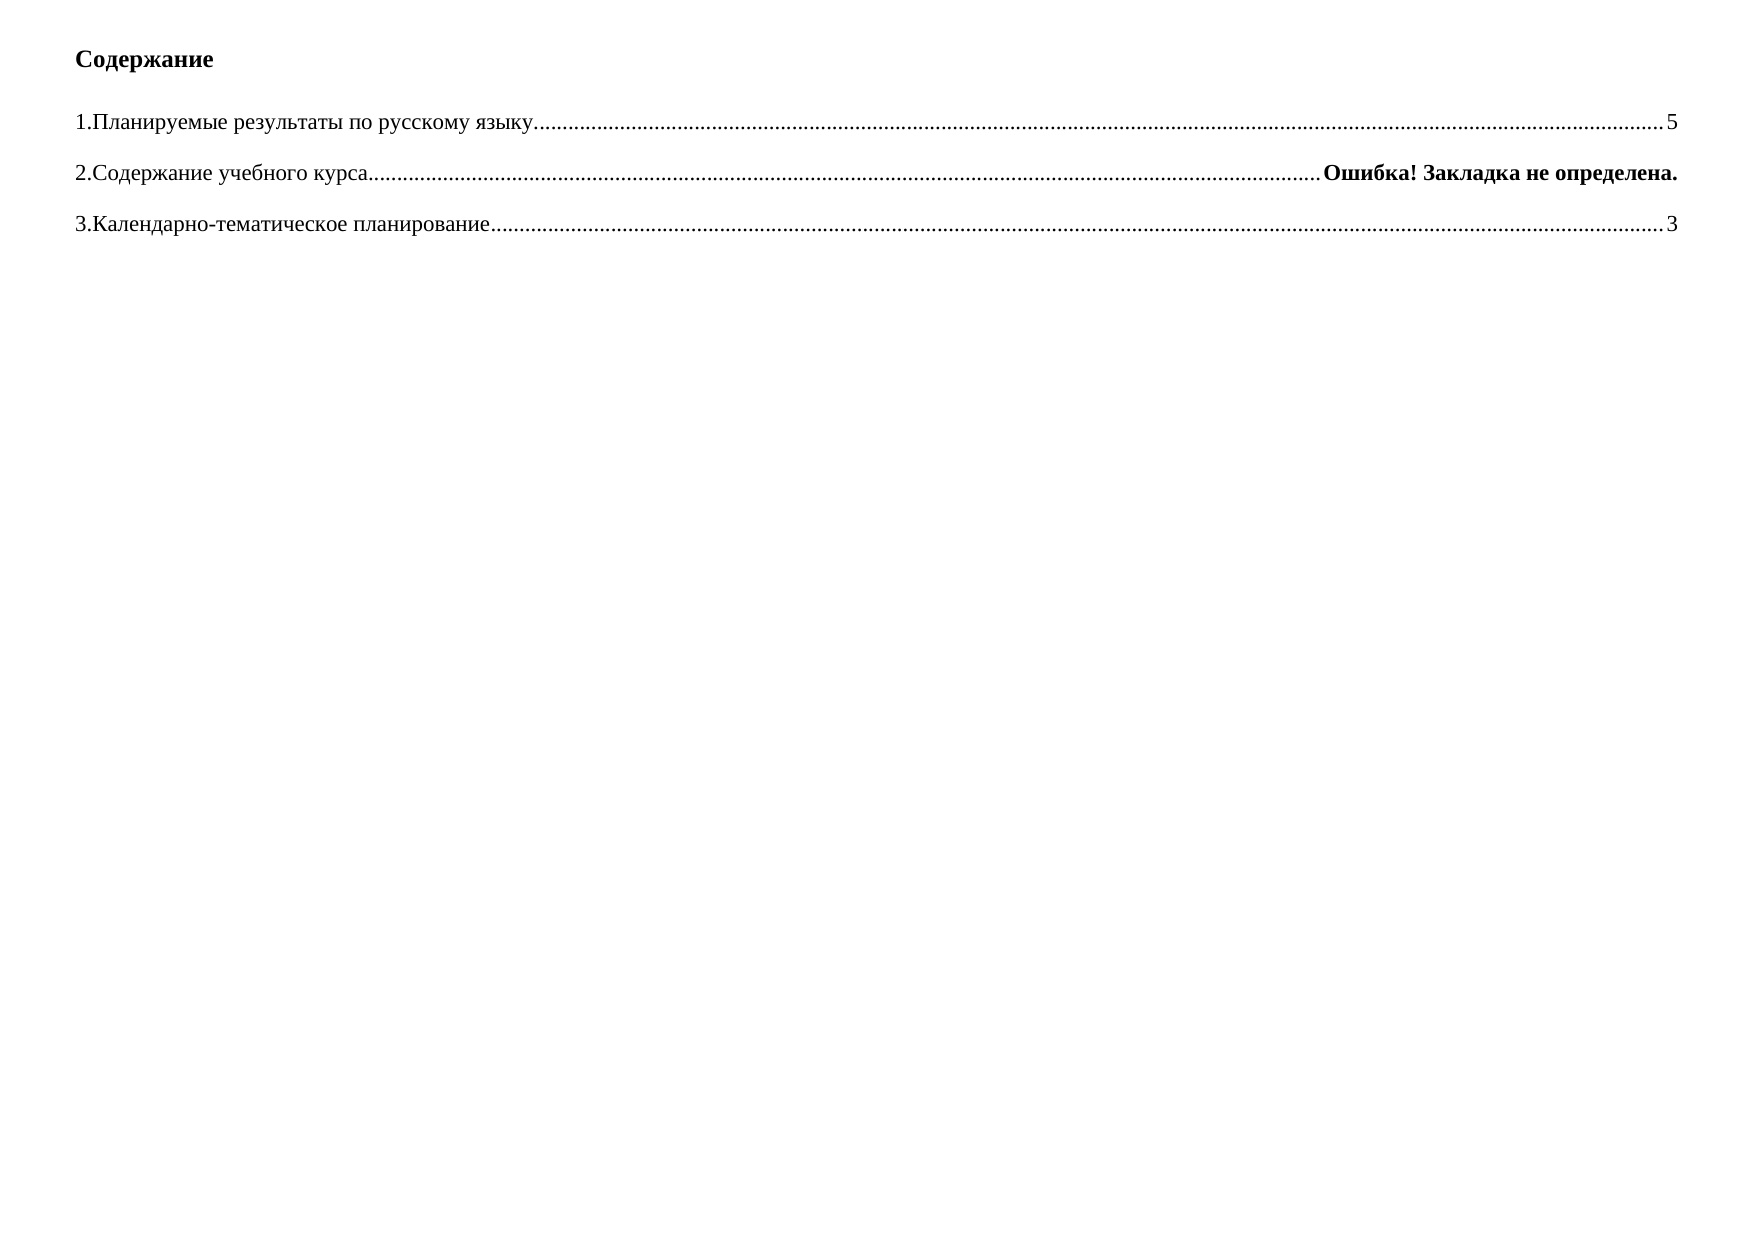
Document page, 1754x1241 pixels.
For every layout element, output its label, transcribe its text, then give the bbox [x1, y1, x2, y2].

text 2.Содержание учебного курса Ошибка! Закладка не определена. [75, 159, 1679, 186]
text 3.Календарно-тематическое планирование 3 [75, 210, 1679, 237]
text 1.Планируемые результаты по русскому языку. 5 [75, 108, 1679, 135]
text Содержание [75, 44, 1679, 73]
